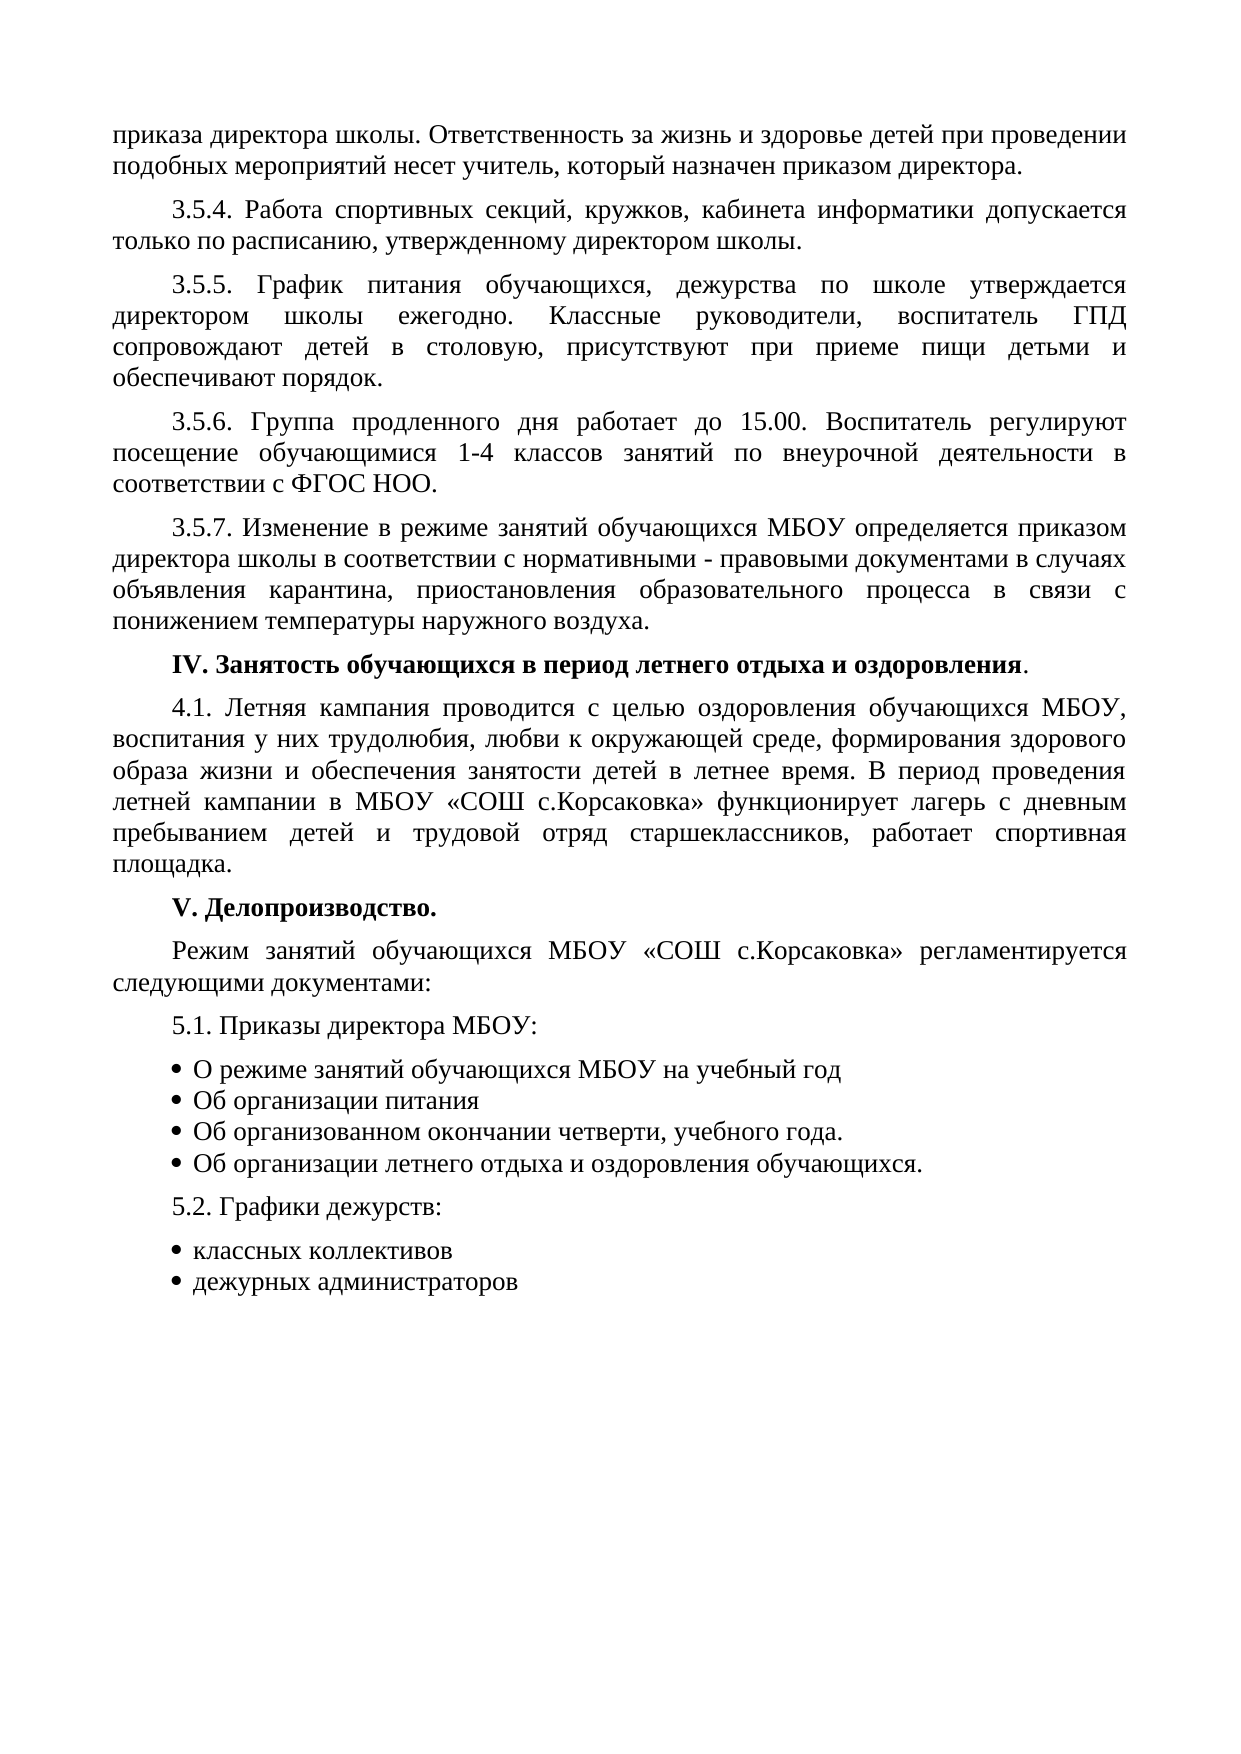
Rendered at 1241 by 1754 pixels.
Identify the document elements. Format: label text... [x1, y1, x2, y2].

text Режим занятий обучающихся МБОУ «СОШ с.Корсаковка» регламентируется следующими документами: [112, 934, 1128, 997]
text 3.5.5. График питания обучающихся, дежурства по школе утверждается директором школы ежегодно. Классные руководители, воспитатель ГПД сопровождают детей в столовую, присутствуют при приеме пищи детьми и обеспечивают порядок. [112, 268, 1128, 392]
text V. Делопроизводство. [112, 891, 1128, 922]
list О режиме занятий обучающихся МБОУ на учебный год [112, 1053, 1128, 1084]
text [112, 118, 1128, 180]
text 3.5.7. Изменение в режиме занятий обучающихся МБОУ определяется приказом директора школы в соответствии с нормативными - правовыми документами в случаях объявления карантина, приостановления образовательного процесса в связи с понижением температуры наружного воздуха. [112, 511, 1128, 635]
list дежурных администраторов [112, 1265, 1128, 1297]
text 3.5.4. Работа спортивных секций, кружков, кабинета информатики допускается только по расписанию, утвержденному директором школы. [112, 193, 1128, 255]
text 4.1. Летняя кампания проводится с целью оздоровления обучающихся МБОУ, воспитания у них трудолюбия, любви к окружающей среде, формирования здорового образа жизни и обеспечения занятости детей в летнее время. В период проведения летней кампании в МБОУ «СОШ с.Корсаковка» функционирует лагерь с дневным пребыванием детей и трудовой отряд старшеклассников, работает спортивная площадка. [112, 691, 1128, 878]
list Об организации летнего отдыха и оздоровления обучающихся. [112, 1147, 1128, 1178]
list Об организации питания [112, 1084, 1128, 1115]
list классных коллективов [112, 1234, 1128, 1265]
text 5.2. Графики дежурств: [112, 1190, 1128, 1222]
text IV. Занятость обучающихся в период летнего отдыха и оздоровления. [112, 648, 1128, 679]
list Об организованном окончании четверти, учебного года. [112, 1115, 1128, 1147]
text 3.5.6. Группа продленного дня работает до 15.00. Воспитатель регулируют посещение обучающимися 1-4 классов занятий по внеурочной деятельности в соответствии с ФГОС НОО. [112, 405, 1128, 498]
text 5.1. Приказы директора МБОУ: [112, 1009, 1128, 1040]
